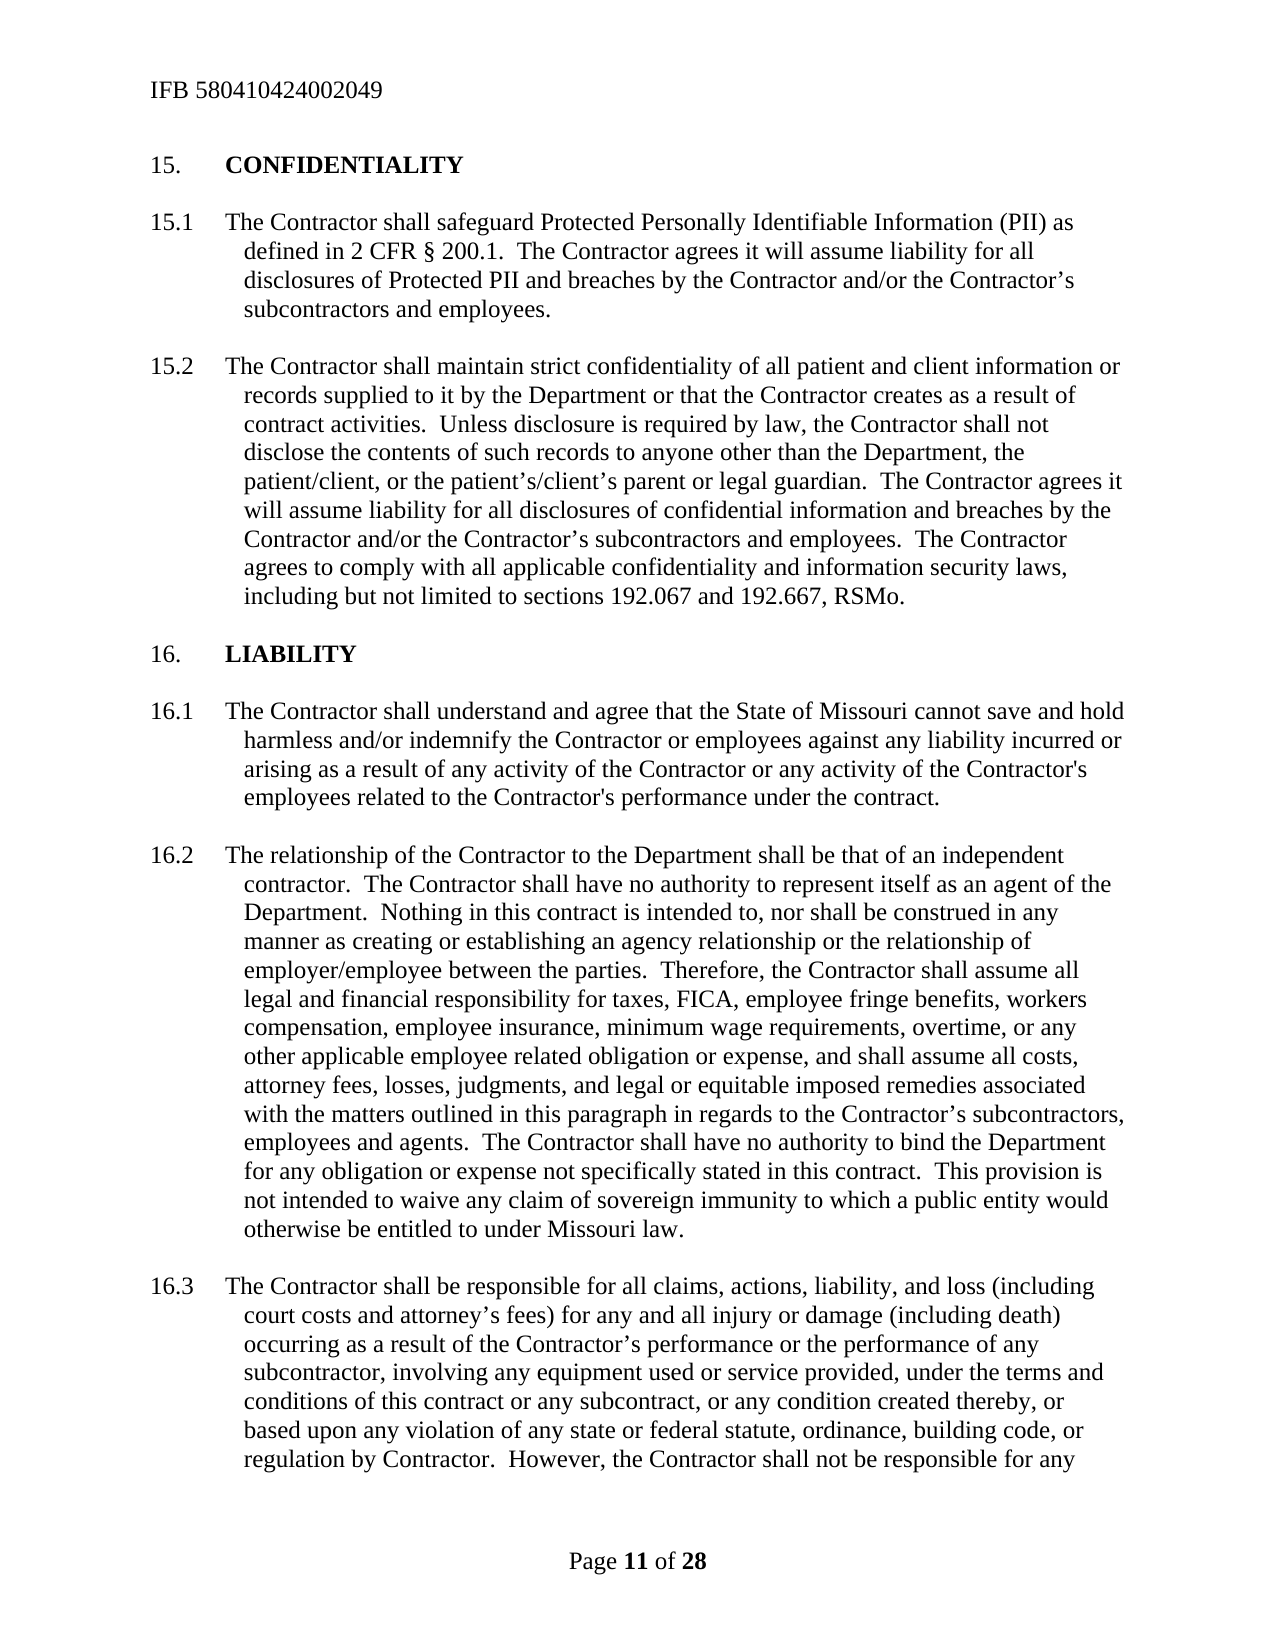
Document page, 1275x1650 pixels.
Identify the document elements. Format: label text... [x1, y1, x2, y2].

subtitle The relationship of the Contractor to the Department shall be that of an independent contractor. The Contractor shall have no authority to represent itself as an agent of the Department. Nothing in this contract is intended to, nor shall be construed in any manner as creating or establishing an agency relationship or the relationship of employer/employee between the parties. Therefore, the Contractor shall assume all legal and financial responsibility for taxes, FICA, employee fringe benefits, workers compensation, employee insurance, minimum wage requirements, overtime, or any other applicable employee related obligation or expense, and shall assume all costs, attorney fees, losses, judgments, and legal or equitable imposed remedies associated with the matters outlined in this paragraph in regards to the Contractor’s subcontractors, employees and agents. The Contractor shall have no authority to bind the Department for any obligation or expense not specifically stated in this contract. This provision is not intended to waive any claim of sovereign immunity to which a public entity would otherwise be entitled to under Missouri law. [150, 840, 1125, 1242]
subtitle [150, 1271, 1125, 1472]
subtitle Liability [150, 639, 1125, 667]
subtitle The Contractor shall safeguard Protected Personally Identifiable Information (PII) as defined in 2 CFR § 200.1. The Contractor agrees it will assume liability for all disclosures of Protected PII and breaches by the Contractor and/or the Contractor’s subcontractors and employees. [150, 207, 1125, 322]
subtitle The Contractor shall maintain strict confidentiality of all patient and client information or records supplied to it by the Department or that the Contractor creates as a result of contract activities. Unless disclosure is required by law, the Contractor shall not disclose the contents of such records to anyone other than the Department, the patient/client, or the patient’s/client’s parent or legal guardian. The Contractor agrees it will assume liability for all disclosures of confidential information and breaches by the Contractor and/or the Contractor’s subcontractors and employees. The Contractor agrees to comply with all applicable confidentiality and information security laws, including but not limited to sections 192.067 and 192.667, RSMo. [150, 351, 1125, 610]
subtitle Confidentiality [150, 150, 1125, 179]
subtitle The Contractor shall understand and agree that the State of Missouri cannot save and hold harmless and/or indemnify the Contractor or employees against any liability incurred or arising as a result of any activity of the Contractor or any activity of the Contractor's employees related to the Contractor's performance under the contract. [150, 696, 1125, 811]
